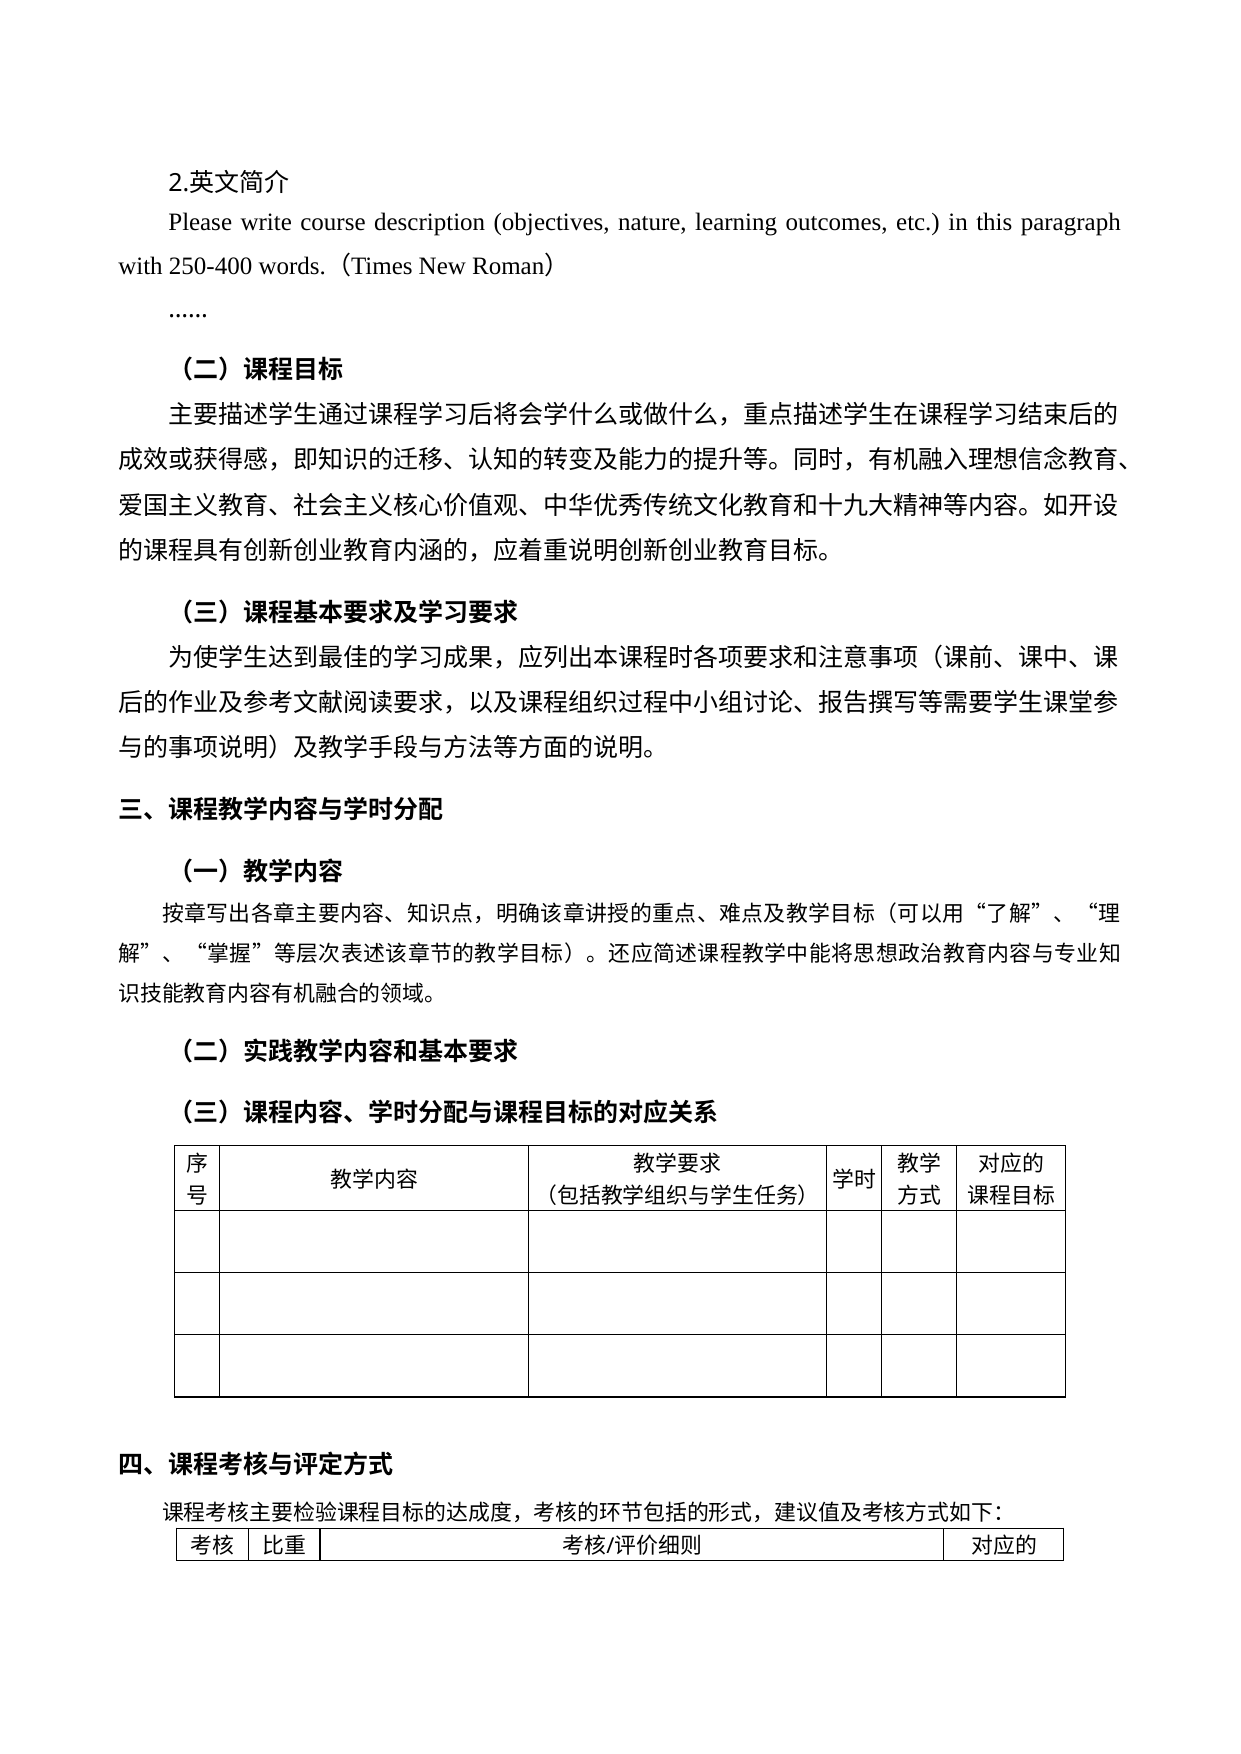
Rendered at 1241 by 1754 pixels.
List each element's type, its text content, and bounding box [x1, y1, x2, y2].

table_cell [957, 1273, 1065, 1334]
table_cell [175, 1335, 219, 1396]
table_header 对应的 课程目标 [957, 1146, 1065, 1210]
text （三）课程内容、学时分配与课程目标的对应关系 [118, 1093, 1122, 1129]
table_cell [827, 1273, 881, 1334]
table_cell [882, 1211, 956, 1272]
table_cell [957, 1211, 1065, 1272]
table_cell [529, 1211, 826, 1272]
table_header 教学要求 （包括教学组织与学生任务） [529, 1146, 826, 1210]
text （二）课程目标 [118, 349, 1122, 385]
table_header 序 号 [175, 1146, 219, 1210]
text 2.英文简介 [118, 162, 1122, 198]
table_cell [882, 1273, 956, 1334]
table_header 比重 [249, 1529, 319, 1560]
table_cell [827, 1335, 881, 1396]
table_header 考核/评价细则 [321, 1529, 943, 1560]
text Please write course description (objectives, nature, learning outcomes, etc.) in this paragraph with 250-400 words.（Times New Roman） [118, 207, 1122, 281]
table_header 考核 方式 [177, 1529, 248, 1560]
table_cell [220, 1211, 528, 1272]
table_cell [220, 1273, 528, 1334]
text （一）教学内容 [118, 851, 1122, 887]
text 为使学生达到最佳的学习成果，应列出本课程时各项要求和注意事项（课前、课中、课后的作业及参考文献阅读要求，以及课程组织过程中小组讨论、报告撰写等需要学生课堂参与的事项说明）及教学手段与方法等方面的说明。 [118, 637, 1122, 764]
table_cell [175, 1211, 219, 1272]
table_cell [529, 1335, 826, 1396]
text 课程考核主要检验课程目标的达成度，考核的环节包括的形式，建议值及考核方式如下： [118, 1495, 1122, 1527]
table_cell [220, 1335, 528, 1396]
text （三）课程基本要求及学习要求 [118, 592, 1122, 628]
table_header 教学 方式 [882, 1146, 956, 1210]
table_cell [957, 1335, 1065, 1396]
table_cell [529, 1273, 826, 1334]
table_header 学时 [827, 1146, 881, 1210]
text 主要描述学生通过课程学习后将会学什么或做什么，重点描述学生在课程学习结束后的成效或获得感，即知识的迁移、认知的转变及能力的提升等。同时，有机融入理想信念教育、爱国主义教育、社会主义核心价值观、中华优秀传统文化教育和十九大精神等内容。如开设的课程具有创新创业教育内涵的，应着重说明创新创业教育目标。 [118, 394, 1122, 567]
text 三、课程教学内容与学时分配 [118, 789, 1122, 826]
table_cell [827, 1211, 881, 1272]
table_cell [882, 1335, 956, 1396]
table_cell [175, 1273, 219, 1334]
table_header 教学内容 [220, 1146, 528, 1210]
text 四、课程考核与评定方式 [118, 1430, 1122, 1495]
text （二）实践教学内容和基本要求 [118, 1031, 1122, 1068]
table_header 对应的 课程目标 [944, 1529, 1063, 1560]
text 按章写出各章主要内容、知识点，明确该章讲授的重点、难点及教学目标（可以用“了解”、“理解”、“掌握”等层次表述该章节的教学目标）。还应简述课程教学中能将思想政治教育内容与专业知识技能教育内容有机融合的领域。 [118, 896, 1122, 1007]
text …… [118, 290, 1122, 324]
